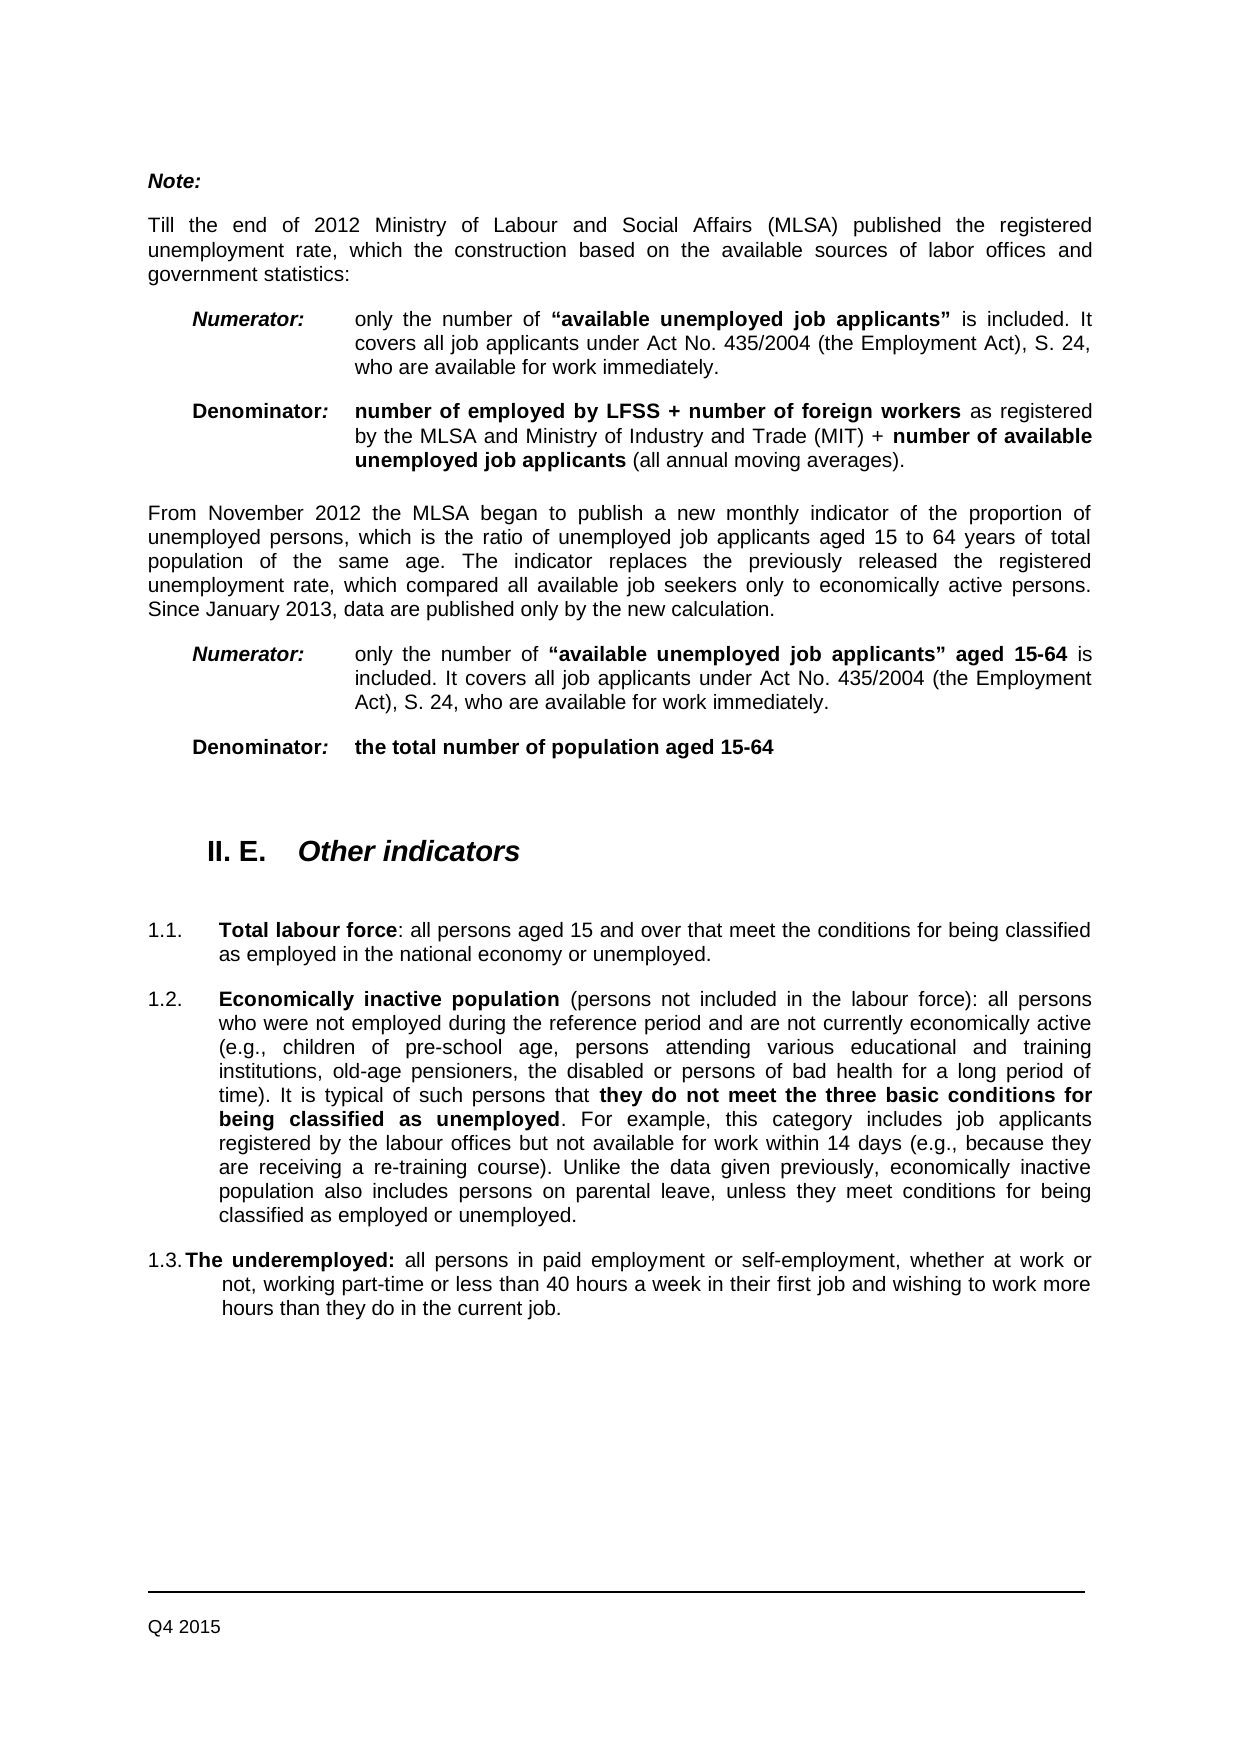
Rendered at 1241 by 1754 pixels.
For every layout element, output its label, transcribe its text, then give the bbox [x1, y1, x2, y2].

list Other indicators [207, 834, 1092, 867]
text From November 2012 the MLSA began to publish a new monthly indicator of the proportion of unemployed persons, which is the ratio of unemployed job applicants aged 15 to 64 years of total population of the same age. The indicator replaces the previously released the registered unemployment rate, which compared all available job seekers only to economically active persons. Since January 2013, data are published only by the new calculation. [148, 501, 1092, 621]
text Numerator: only the number of “available unemployed job applicants” is included. It covers all job applicants under Act No. 435/2004 (the Employment Act), S. 24, who are available for work immediately. [192, 306, 1092, 379]
text Denominator: number of employed by LFSS + number of foreign workers as registered by the MLSA and Ministry of Industry and Trade (MIT) + number of available unemployed job applicants (all annual moving averages). [192, 399, 1092, 472]
text Note: [148, 168, 1092, 193]
list The underemployed: all persons in paid employment or self-employment, whether at work or not, working part-time or less than 40 hours a week in their first job and wishing to work more hours than they do in the current job. [148, 1248, 1092, 1320]
text 1.2. Economically inactive population (persons not included in the labour force): all persons who were not employed during the reference period and are not currently economically active (e.g., children of pre-school age, persons attending various educational and training institutions, old-age pensioners, the disabled or persons of bad health for a long period of time). It is typical of such persons that they do not meet the three basic conditions for being classified as unemployed. For example, this category includes job applicants registered by the labour offices but not available for work within 14 days (e.g., because they are receiving a re-training course). Unlike the data given previously, economically inactive population also includes persons on parental leave, unless they meet conditions for being classified as employed or unemployed. [148, 986, 1092, 1227]
text 1.1. Total labour force: all persons aged 15 and over that meet the conditions for being classified as employed in the national economy or unemployed. [148, 917, 1092, 966]
text Numerator: only the number of “available unemployed job applicants” aged 15-64 is included. It covers all job applicants under Act No. 435/2004 (the Employment Act), S. 24, who are available for work immediately. [192, 642, 1092, 714]
text Till the end of 2012 Ministry of Labour and Social Affairs (MLSA) published the registered unemployment rate, which the construction based on the available sources of labor offices and government statistics: [148, 213, 1092, 286]
text Denominator: the total number of population aged 15-64 [192, 735, 1092, 759]
